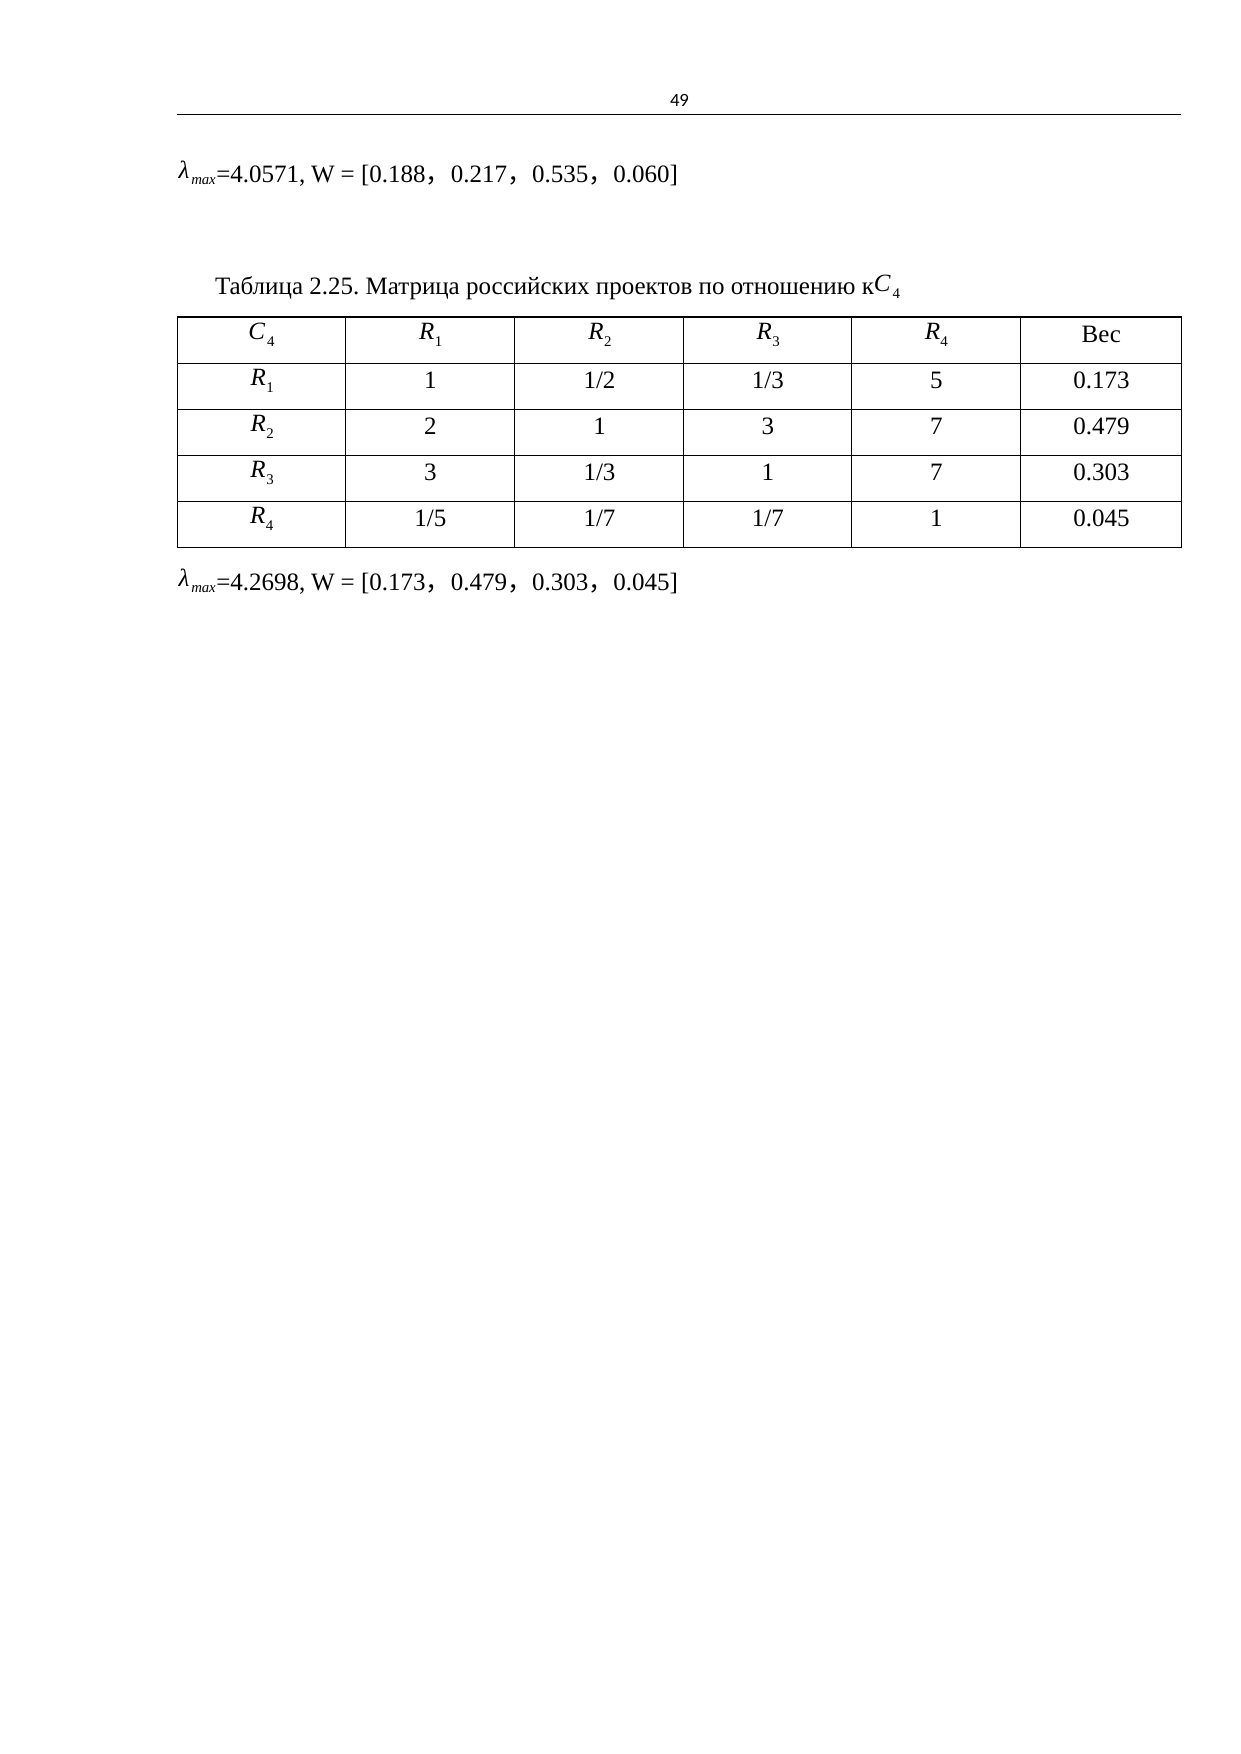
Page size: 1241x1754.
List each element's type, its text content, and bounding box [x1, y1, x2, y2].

table_cell 7 [852, 410, 1020, 454]
table_cell [178, 502, 345, 547]
table_cell 2 [346, 410, 514, 454]
table_cell 1/5 [346, 502, 514, 547]
table_cell 1 [346, 364, 514, 408]
table_header Вес [1021, 318, 1181, 362]
table_cell 1/2 [515, 364, 683, 408]
table_cell 1/7 [684, 502, 851, 547]
table_cell 0.173 [1021, 364, 1181, 408]
table_cell 3 [346, 456, 514, 501]
table_cell 0.045 [1021, 502, 1181, 547]
table_cell 1/3 [684, 364, 851, 408]
table_header [515, 318, 683, 362]
table_cell 3 [684, 410, 851, 454]
table_header [684, 318, 851, 362]
table_cell 1/7 [515, 502, 683, 547]
table_cell 1 [852, 502, 1020, 547]
table_cell 7 [852, 456, 1020, 501]
table_header [178, 318, 345, 362]
list Таблица 2.25. Матрица российских проектов по отношению к [215, 269, 1181, 302]
table_header [346, 318, 514, 362]
table_cell [178, 410, 345, 454]
table_cell 1 [684, 456, 851, 501]
table_cell 0.303 [1021, 456, 1181, 501]
text =4.2698, W = [0.173，0.479，0.303，0.045] [177, 548, 1181, 613]
table_cell [178, 364, 345, 408]
table_cell 0.479 [1021, 410, 1181, 454]
table_cell [178, 456, 345, 501]
table_cell 1/3 [515, 456, 683, 501]
table_cell 1 [515, 410, 683, 454]
text =4.0571, W = [0.188，0.217，0.535，0.060] [177, 139, 1181, 204]
table_cell 5 [852, 364, 1020, 408]
table_header [852, 318, 1020, 362]
